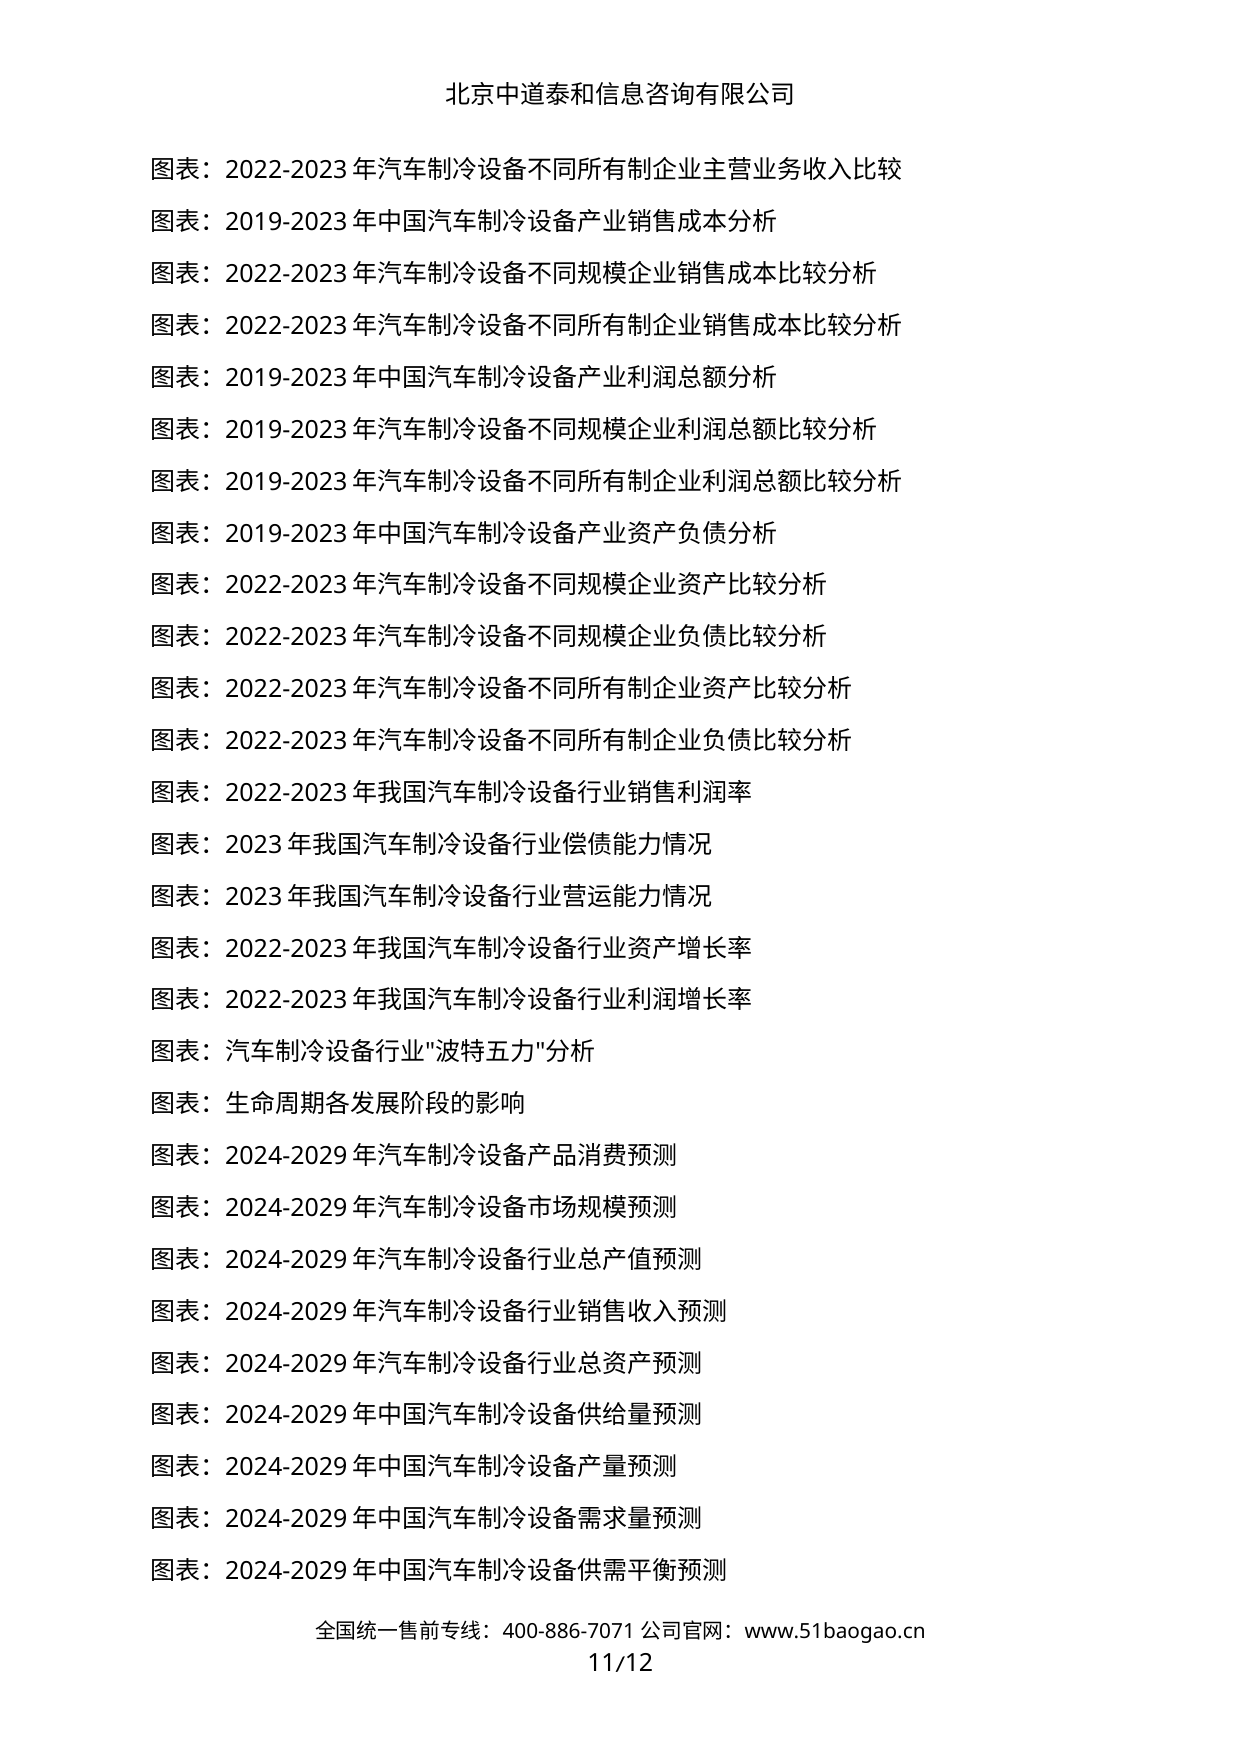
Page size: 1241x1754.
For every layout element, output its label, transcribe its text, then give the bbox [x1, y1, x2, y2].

text 图表：2019-2023年汽车制冷设备不同所有制企业利润总额比较分析 [150, 461, 1090, 497]
text 图表：2024-2029年汽车制冷设备行业总资产预测 [150, 1343, 1090, 1379]
text 图表：2024-2029年中国汽车制冷设备供给量预测 [150, 1395, 1090, 1431]
text 图表：2024-2029年汽车制冷设备市场规模预测 [150, 1187, 1090, 1224]
text 图表：2023年我国汽车制冷设备行业偿债能力情况 [150, 824, 1090, 861]
text 图表：2024-2029年汽车制冷设备行业销售收入预测 [150, 1291, 1090, 1327]
text 图表：2024-2029年汽车制冷设备产品消费预测 [150, 1136, 1090, 1172]
text 图表：2019-2023年中国汽车制冷设备产业利润总额分析 [150, 357, 1090, 394]
text 图表：2023年我国汽车制冷设备行业营运能力情况 [150, 876, 1090, 912]
text 图表：生命周期各发展阶段的影响 [150, 1084, 1090, 1120]
text 图表：2022-2023年汽车制冷设备不同所有制企业销售成本比较分析 [150, 306, 1090, 342]
text 图表：2024-2029年汽车制冷设备行业总产值预测 [150, 1239, 1090, 1276]
text 图表：2022-2023年汽车制冷设备不同所有制企业负债比较分析 [150, 721, 1090, 757]
text 图表：2024-2029年中国汽车制冷设备需求量预测 [150, 1499, 1090, 1535]
text 图表：2022-2023年汽车制冷设备不同规模企业销售成本比较分析 [150, 254, 1090, 290]
text 图表：2022-2023年汽车制冷设备不同规模企业资产比较分析 [150, 565, 1090, 601]
text 图表：2024-2029年中国汽车制冷设备产量预测 [150, 1447, 1090, 1483]
text 图表：2019-2023年中国汽车制冷设备产业资产负债分析 [150, 513, 1090, 549]
text 图表：2022-2023年我国汽车制冷设备行业销售利润率 [150, 772, 1090, 809]
text 图表：2022-2023年汽车制冷设备不同规模企业负债比较分析 [150, 617, 1090, 653]
text 图表：2022-2023年我国汽车制冷设备行业利润增长率 [150, 980, 1090, 1016]
text 图表：2022-2023年汽车制冷设备不同所有制企业主营业务收入比较 [150, 150, 1090, 186]
text 图表：2022-2023年汽车制冷设备不同所有制企业资产比较分析 [150, 669, 1090, 705]
text 图表：汽车制冷设备行业"波特五力"分析 [150, 1032, 1090, 1068]
text 图表：2019-2023年中国汽车制冷设备产业销售成本分析 [150, 202, 1090, 238]
text 图表：2019-2023年汽车制冷设备不同规模企业利润总额比较分析 [150, 409, 1090, 446]
text 图表：2022-2023年我国汽车制冷设备行业资产增长率 [150, 928, 1090, 964]
text 图表：2024-2029年中国汽车制冷设备供需平衡预测 [150, 1551, 1090, 1587]
